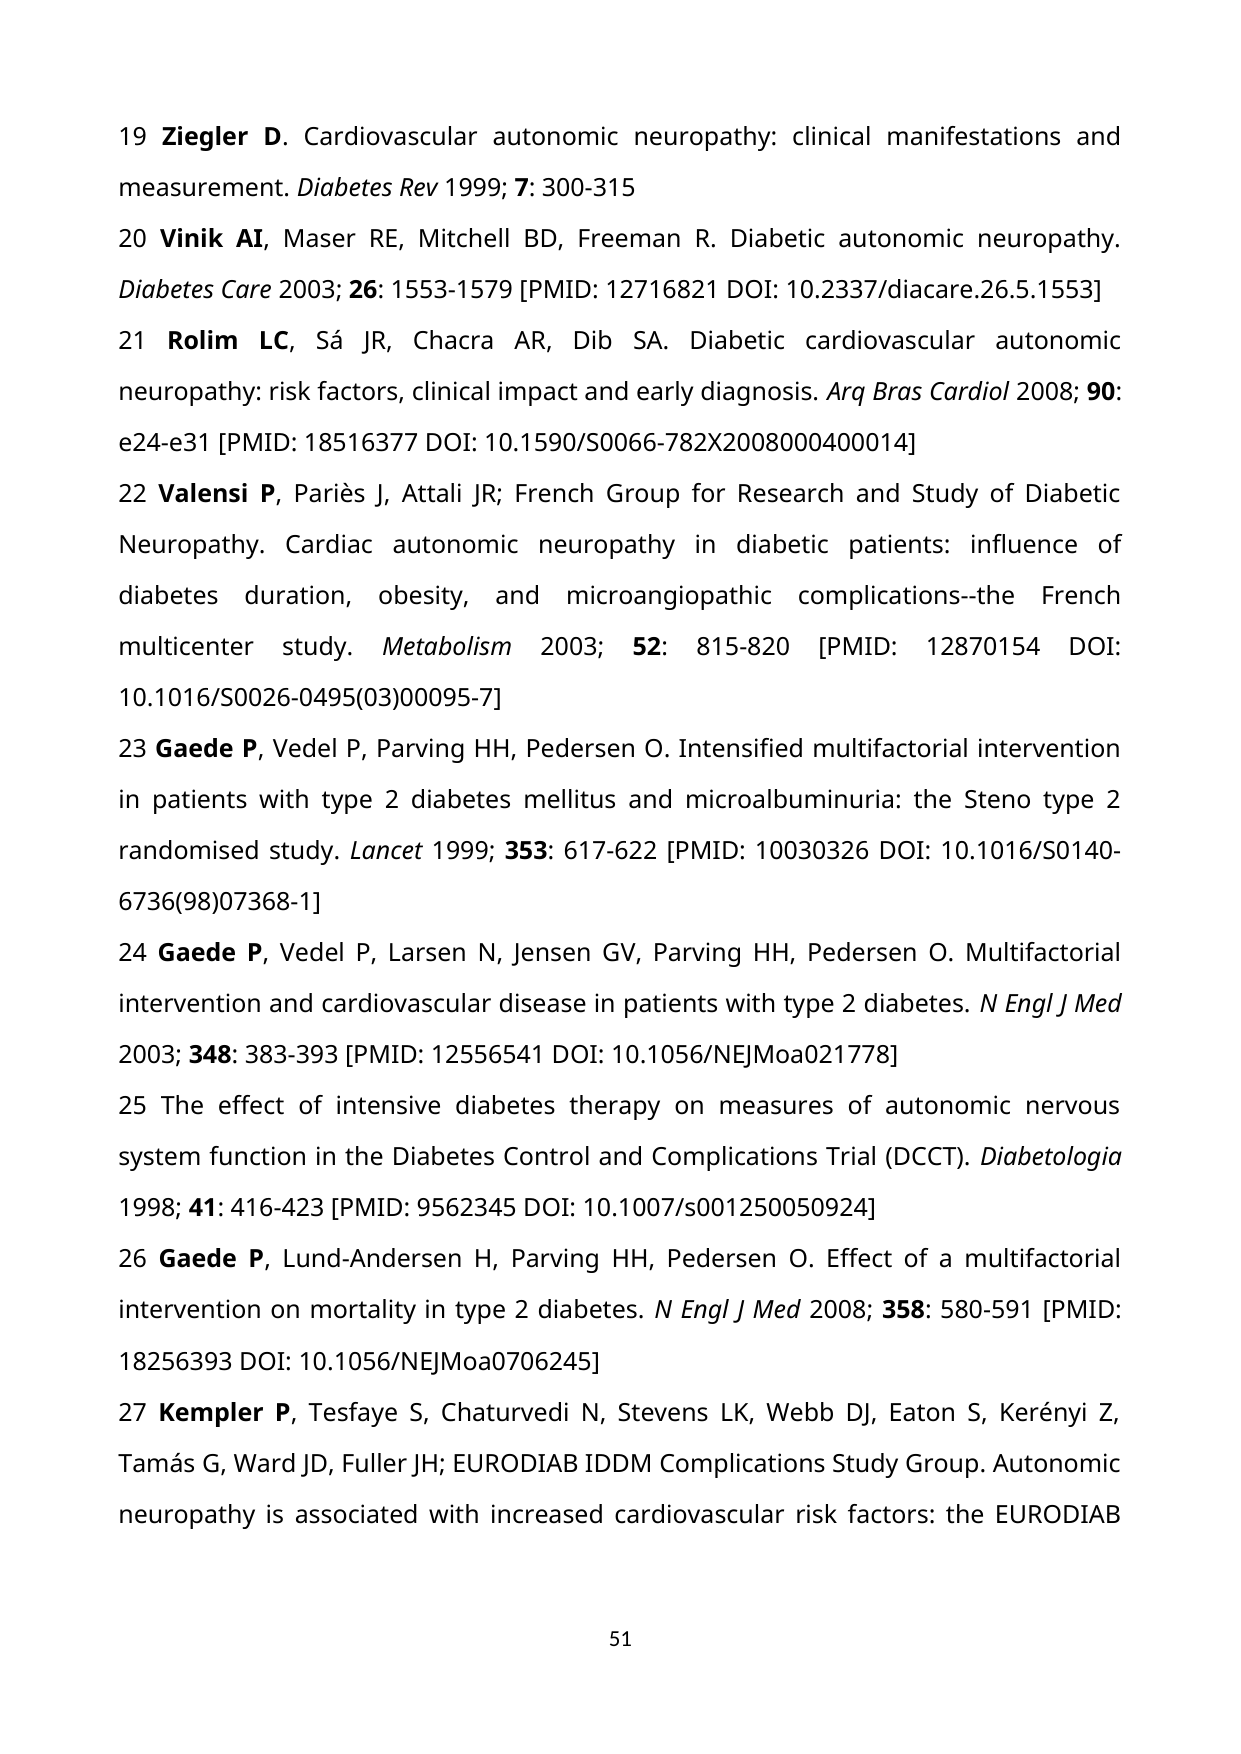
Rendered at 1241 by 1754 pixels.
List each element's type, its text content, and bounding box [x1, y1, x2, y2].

text 22 Valensi P, Pariès J, Attali JR; French Group for Research and Study of Diabetic Neuropathy. Cardiac autonomic neuropathy in diabetic patients: influence of diabetes duration, obesity, and microangiopathic complications--the French multicenter study. Metabolism 2003; 52: 815-820 [PMID: 12870154 DOI: 10.1016/S0026-0495(03)00095-7] [118, 475, 1122, 714]
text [118, 1394, 1122, 1530]
text 24 Gaede P, Vedel P, Larsen N, Jensen GV, Parving HH, Pedersen O. Multifactorial intervention and cardiovascular disease in patients with type 2 diabetes. N Engl J Med 2003; 348: 383-393 [PMID: 12556541 DOI: 10.1056/NEJMoa021778] [118, 935, 1122, 1071]
text 25 The effect of intensive diabetes therapy on measures of autonomic nervous system function in the Diabetes Control and Complications Trial (DCCT). Diabetologia 1998; 41: 416-423 [PMID: 9562345 DOI: 10.1007/s001250050924] [118, 1088, 1122, 1224]
text 26 Gaede P, Lund-Andersen H, Parving HH, Pedersen O. Effect of a multifactorial intervention on mortality in type 2 diabetes. N Engl J Med 2008; 358: 580-591 [PMID: 18256393 DOI: 10.1056/NEJMoa0706245] [118, 1241, 1122, 1377]
text 19 Ziegler D. Cardiovascular autonomic neuropathy: clinical manifestations and measurement. Diabetes Rev 1999; 7: 300-315 [118, 118, 1122, 203]
text 20 Vinik AI, Maser RE, Mitchell BD, Freeman R. Diabetic autonomic neuropathy. Diabetes Care 2003; 26: 1553-1579 [PMID: 12716821 DOI: 10.2337/diacare.26.5.1553] [118, 220, 1122, 305]
text 23 Gaede P, Vedel P, Parving HH, Pedersen O. Intensified multifactorial intervention in patients with type 2 diabetes mellitus and microalbuminuria: the Steno type 2 randomised study. Lancet 1999; 353: 617-622 [PMID: 10030326 DOI: 10.1016/S0140-6736(98)07368-1] [118, 731, 1122, 918]
text 21 Rolim LC, Sá JR, Chacra AR, Dib SA. Diabetic cardiovascular autonomic neuropathy: risk factors, clinical impact and early diagnosis. Arq Bras Cardiol 2008; 90: e24-e31 [PMID: 18516377 DOI: 10.1590/S0066-782X2008000400014] [118, 322, 1122, 458]
